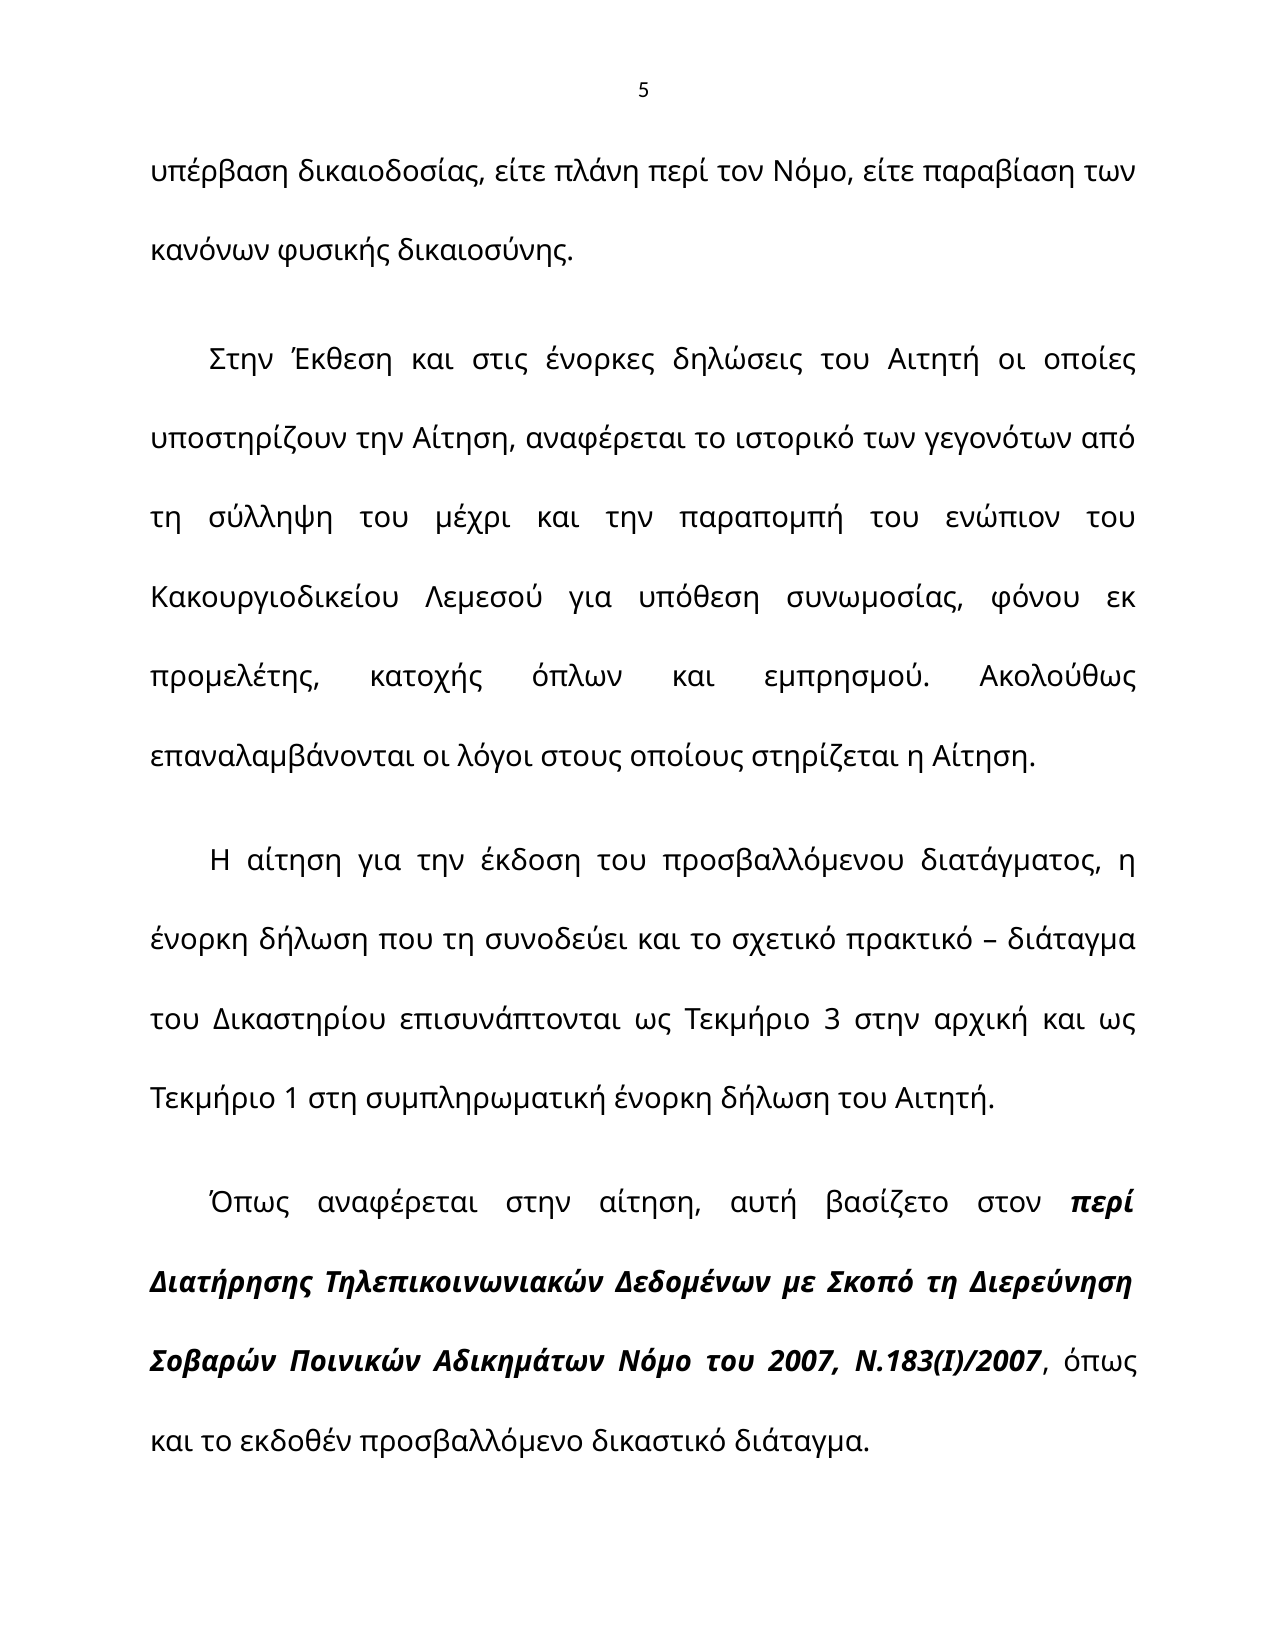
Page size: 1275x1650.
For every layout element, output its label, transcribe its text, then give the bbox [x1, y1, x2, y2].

text Στην Έκθεση και στις ένορκες δηλώσεις του Αιτητή οι οποίες υποστηρίζουν την Αίτηση, αναφέρεται το ιστορικό των γεγονότων από τη σύλληψη του μέχρι και την παραπομπή του ενώπιον του Κακουργιοδικείου Λεμεσού για υπόθεση συνωμοσίας, φόνου εκ προμελέτης, κατοχής όπλων και εμπρησμού. Ακολούθως επαναλαμβάνονται οι λόγοι στους οποίους στηρίζεται η Αίτηση. [150, 338, 1137, 774]
text Η αίτηση για την έκδοση του προσβαλλόμενου διατάγματος, η ένορκη δήλωση που τη συνοδεύει και το σχετικό πρακτικό – διάταγμα του Δικαστηρίου επισυνάπτονται ως Τεκμήριο 3 στην αρχική και ως Τεκμήριο 1 στη συμπληρωματική ένορκη δήλωση του Αιτητή. [150, 839, 1137, 1117]
text Όπως αναφέρεται στην αίτηση, αυτή βασίζετο στον περί Διατήρησης Τηλεπικοινωνιακών Δεδομένων με Σκοπό τη Διερεύνηση Σοβαρών Ποινικών Αδικημάτων Νόμο του 2007, Ν.183(Ι)/2007, όπως και το εκδοθέν προσβαλλόμενο δικαστικό διάταγμα. [150, 1182, 1137, 1459]
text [150, 150, 1137, 269]
